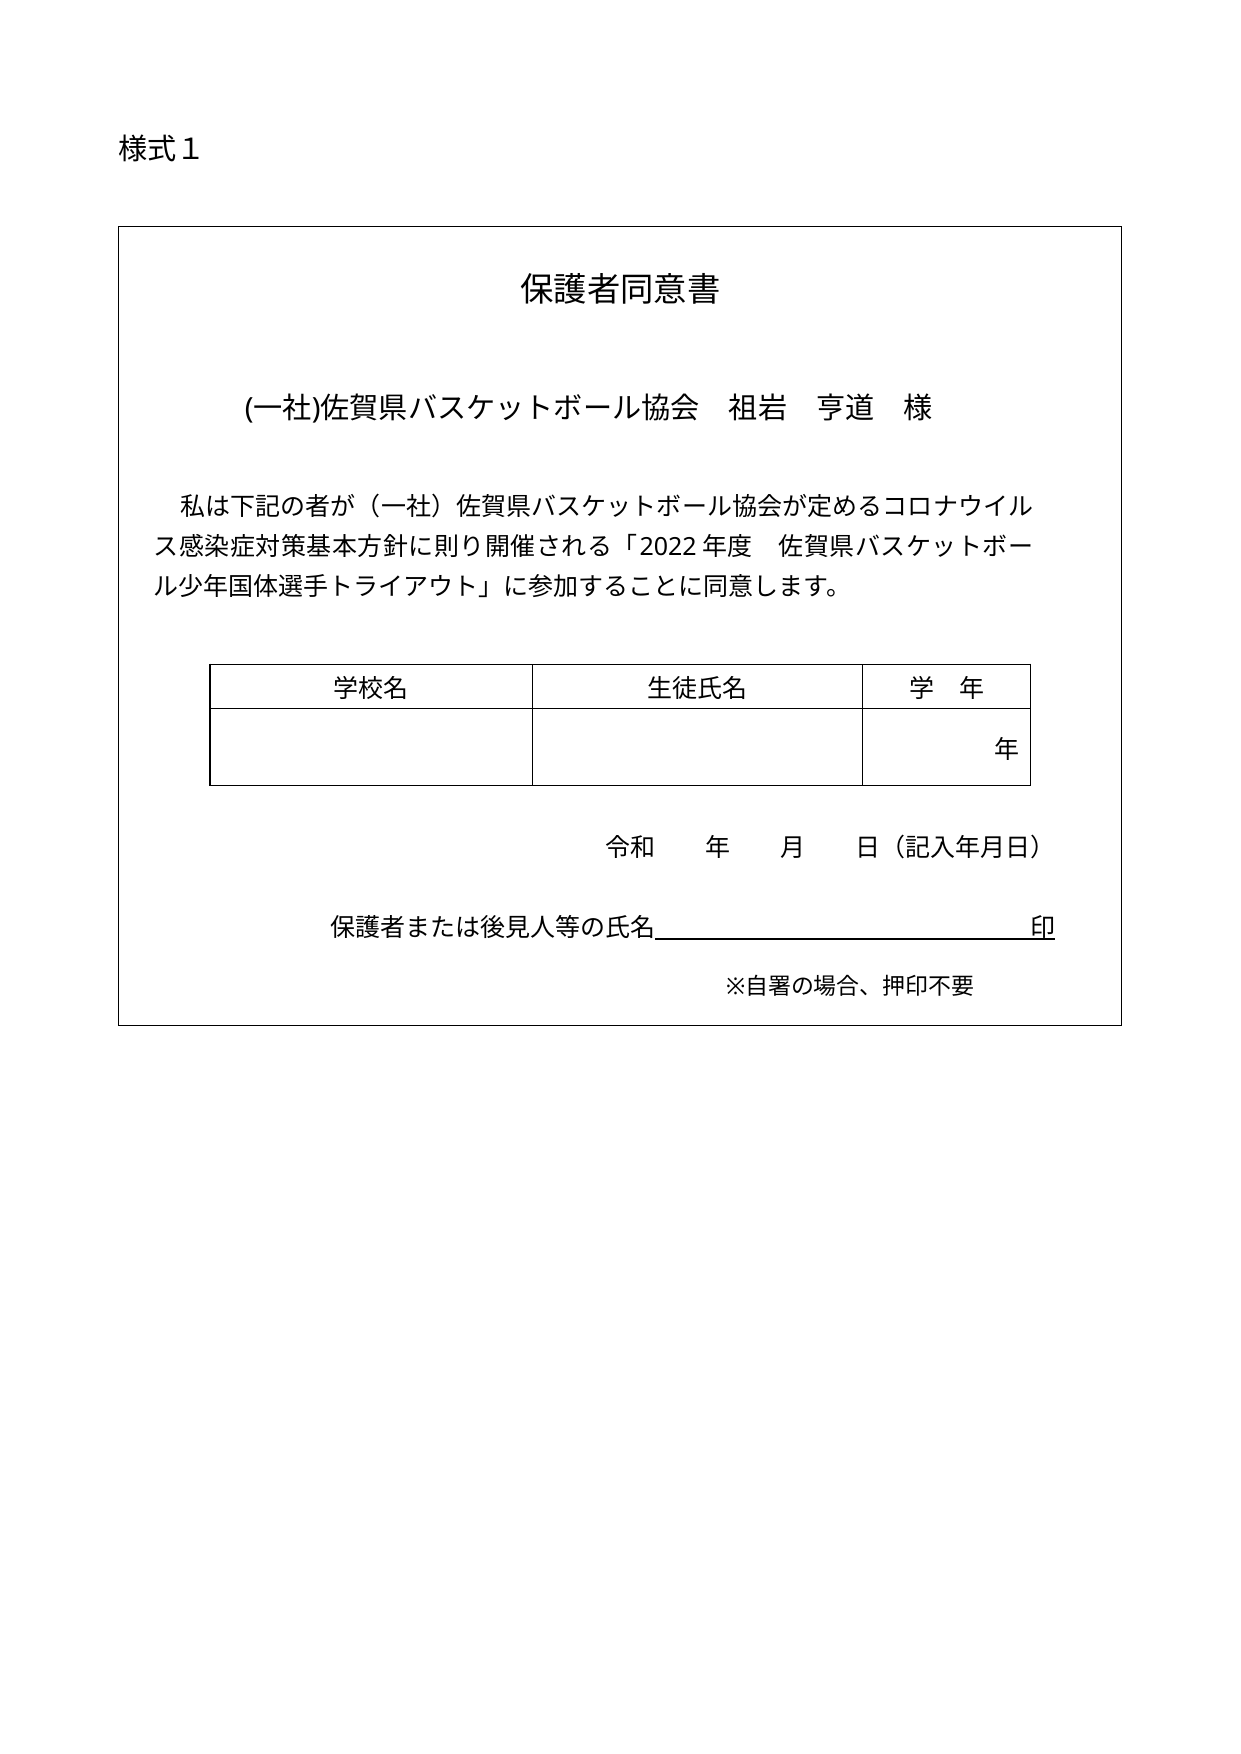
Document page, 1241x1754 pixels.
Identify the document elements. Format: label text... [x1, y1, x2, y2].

table_header 保護者同意書 (一社)佐賀県バスケットボール協会 祖岩 亨道 様 私は下記の者が（一社）佐賀県バスケットボール協会が定めるコロナウイルス感染症対策基本方針に則り開催される「2022年度 佐賀県バスケットボール少年国体選手トライアウト」に参加することに同意します。 令和 年 月 日（記入年月日） 保護者または後見人等の氏名 印 ※自署の場合、押印不要 [119, 227, 1121, 1024]
text 様式１ [118, 107, 1122, 186]
